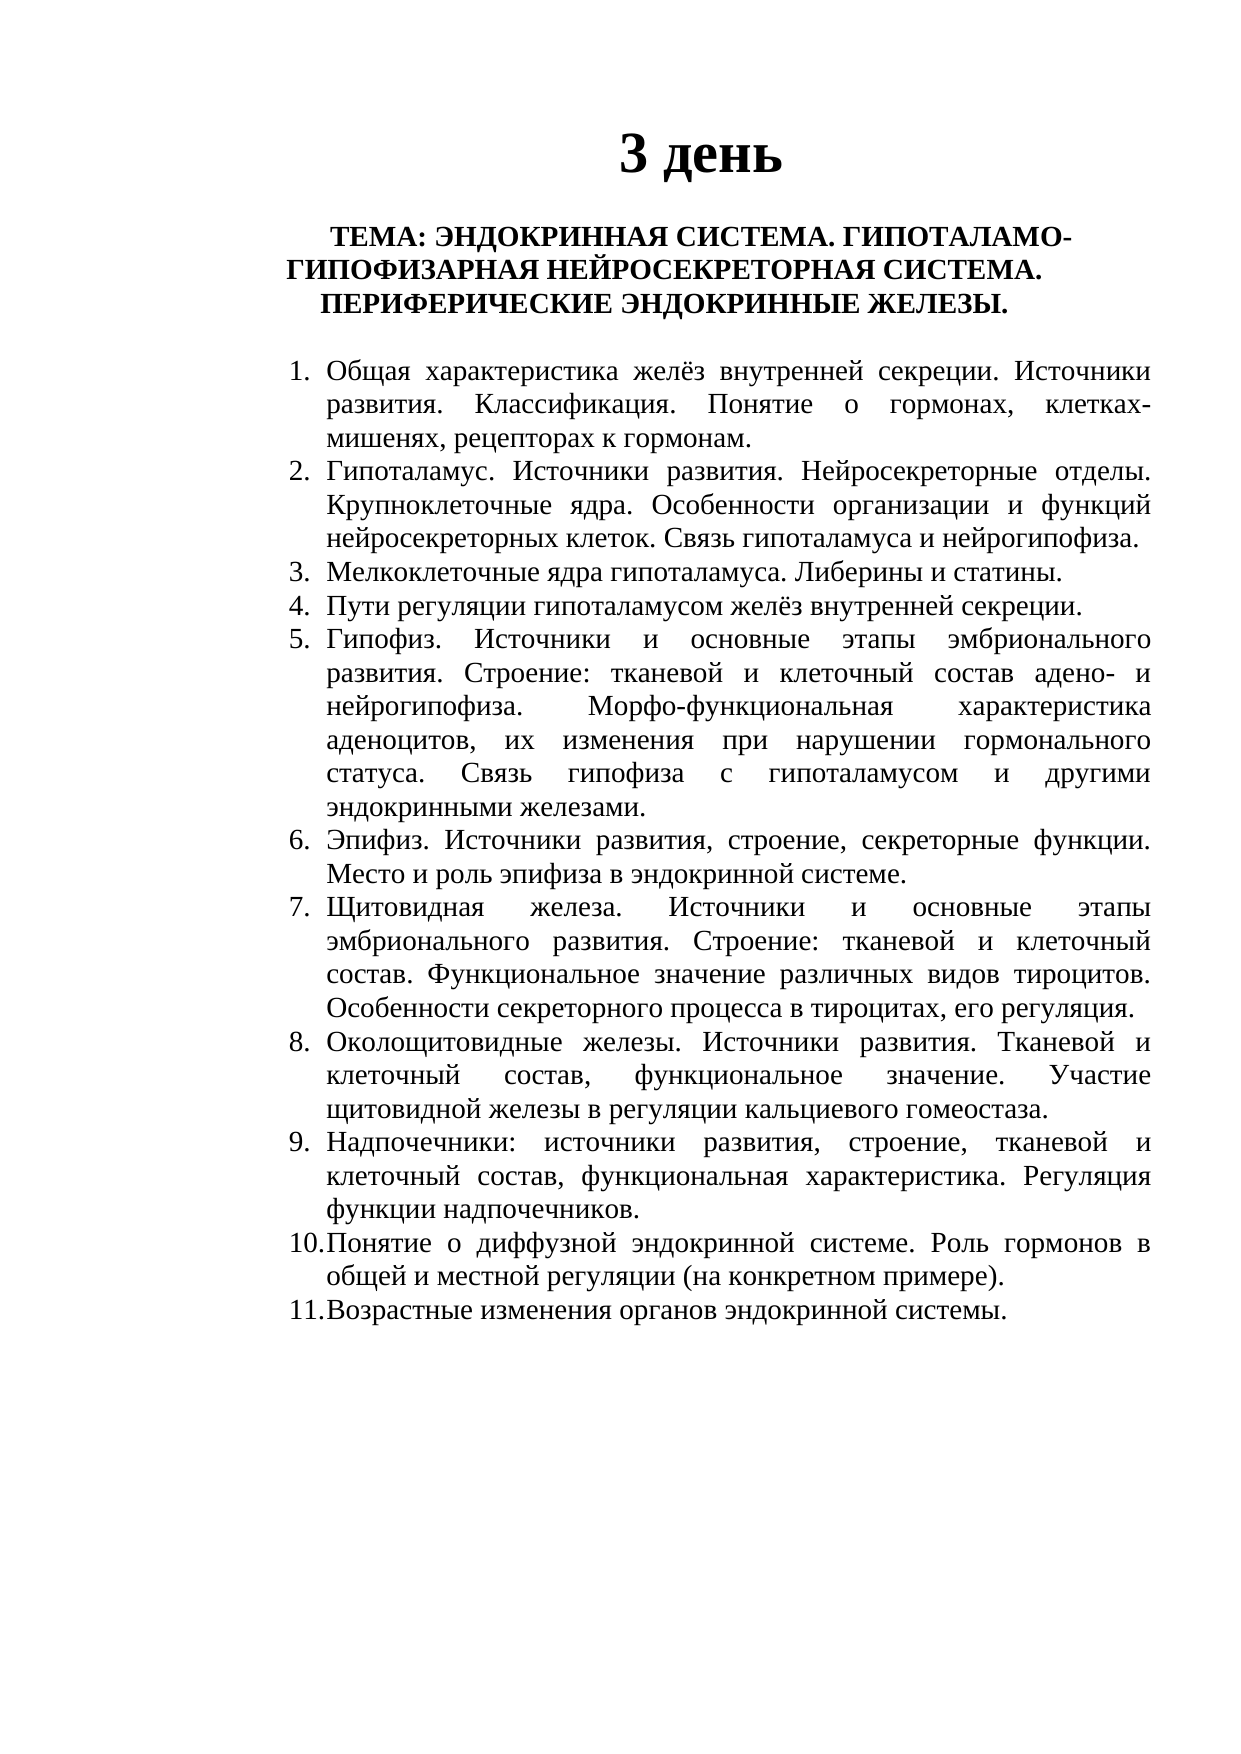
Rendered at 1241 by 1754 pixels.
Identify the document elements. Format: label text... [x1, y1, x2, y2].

list Пути регуляции гипоталамусом желёз внутренней секреции. [288, 588, 1152, 621]
text ГИПОФИЗАРНАЯ НЕЙРОСЕКРЕТОРНАЯ СИСТЕМА. [177, 252, 1152, 286]
list Щитовидная железа. Источники и основные этапы эмбрионального развития. Строение: тканевой и клеточный состав. Функциональное значение различных видов тироцитов. Особенности секреторного процесса в тироцитах, его регуляция. [288, 889, 1152, 1024]
list Общая характеристика желёз внутренней секреции. Источники развития. Классификация. Понятие о гормонах, клетках-мишенях, рецепторах к гормонам. [288, 353, 1152, 453]
text ПЕРИФЕРИЧЕСКИЕ ЭНДОКРИННЫЕ ЖЕЛЕЗЫ. [177, 286, 1152, 319]
list Возрастные изменения органов эндокринной системы. [288, 1292, 1152, 1326]
list Гипоталамус. Источники развития. Нейросекреторные отделы. Крупноклеточные ядра. Особенности организации и функций нейросекреторных клеток. Связь гипоталамуса и нейрогипофиза. [288, 453, 1152, 554]
text 3 день [251, 118, 1152, 185]
list Надпочечники: источники развития, строение, тканевой и клеточный состав, функциональная характеристика. Регуляция функции надпочечников. [288, 1124, 1152, 1225]
list Эпифиз. Источники развития, строение, секреторные функции. Место и роль эпифиза в эндокринной системе. [288, 822, 1152, 889]
list Мелкоклеточные ядра гипоталамуса. Либерины и статины. [288, 554, 1152, 588]
text ТЕМА: ЭНДОКРИННАЯ СИСТЕМА. ГИПОТАЛАМО- [251, 219, 1152, 252]
list Гипофиз. Источники и основные этапы эмбрионального развития. Строение: тканевой и клеточный состав адено- и нейрогипофиза. Морфо-функциональная характеристика аденоцитов, их изменения при нарушении гормонального статуса. Связь гипофиза с гипоталамусом и другими эндокринными железами. [288, 621, 1152, 822]
list Околощитовидные железы. Источники развития. Тканевой и клеточный состав, функциональное значение. Участие щитовидной железы в регуляции кальциевого гомеостаза. [288, 1024, 1152, 1124]
list Понятие о диффузной эндокринной системе. Роль гормонов в общей и местной регуляции (на конкретном примере). [288, 1225, 1152, 1292]
